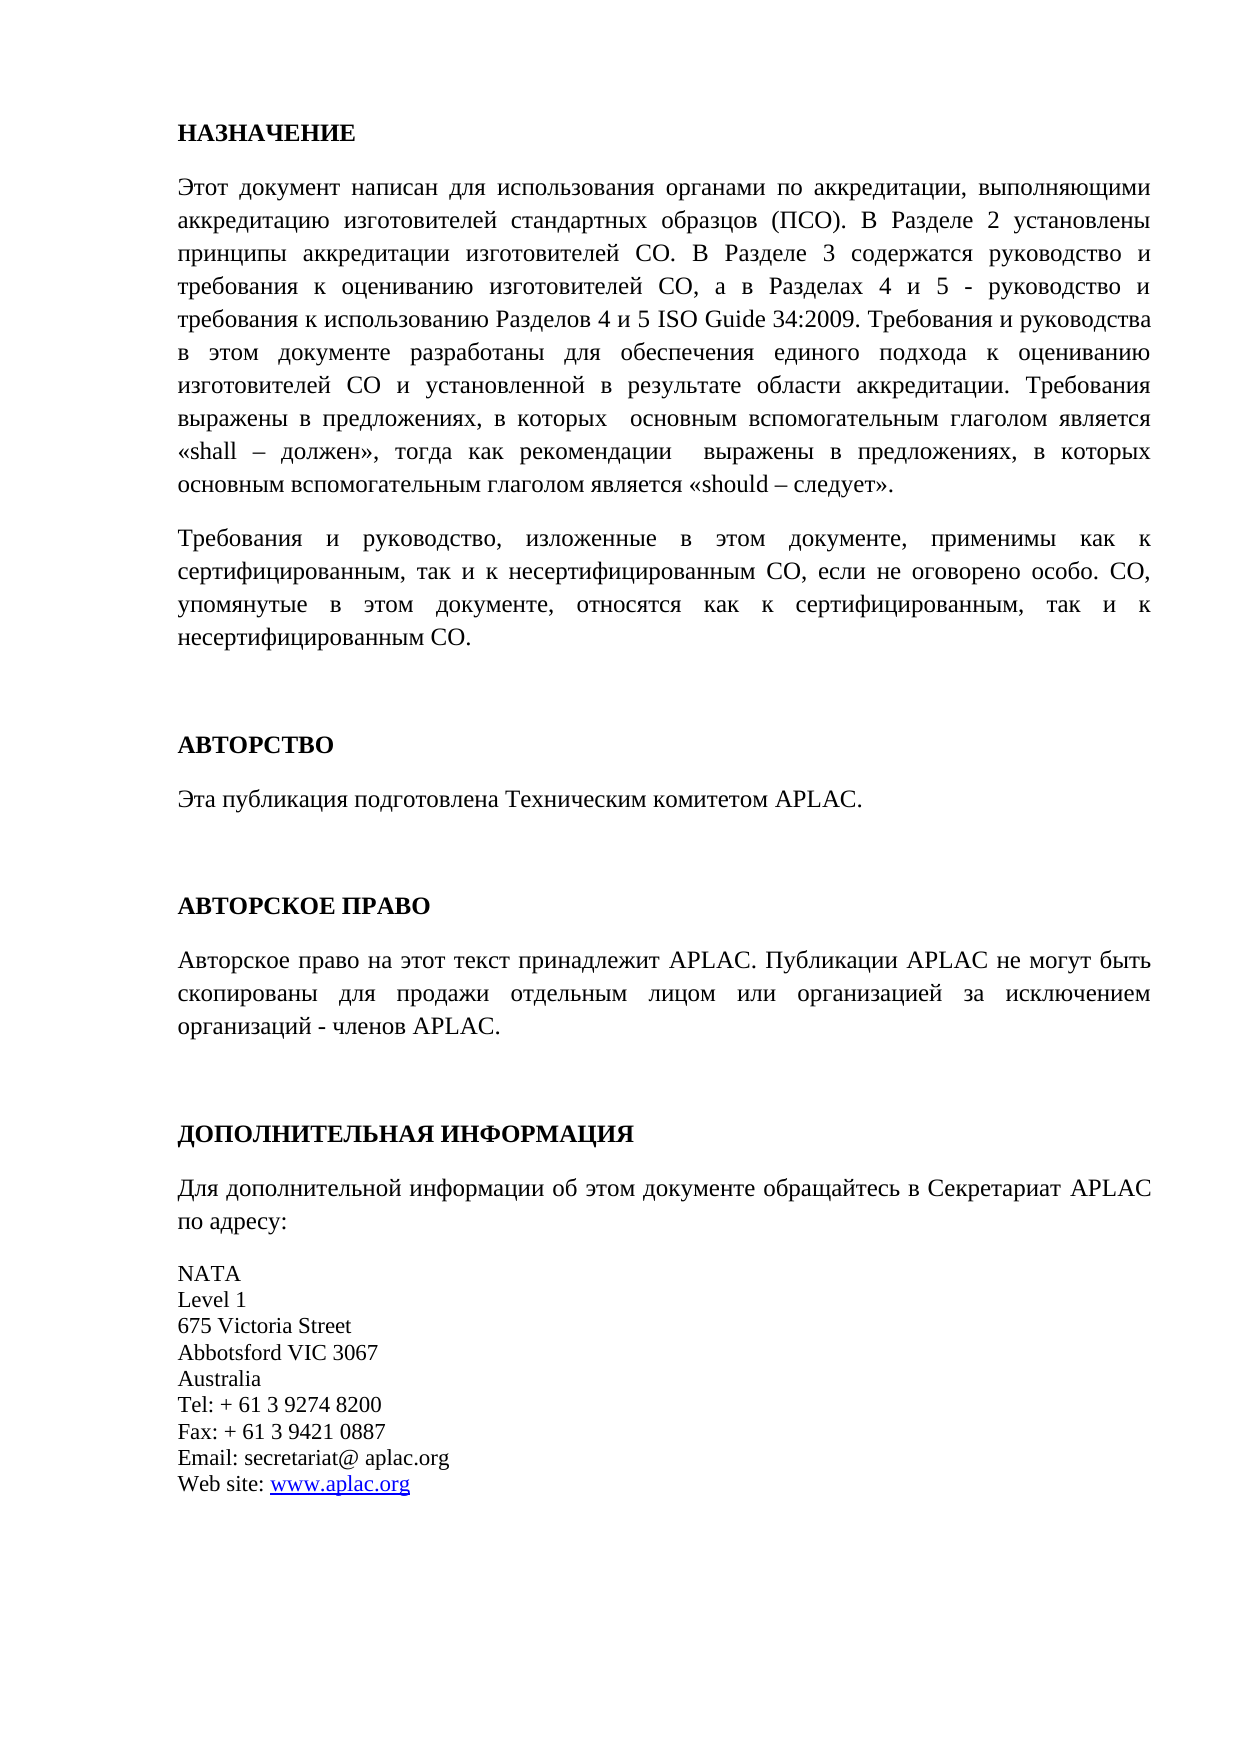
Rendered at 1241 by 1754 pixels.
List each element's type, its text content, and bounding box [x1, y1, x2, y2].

text Fax: + 61 3 9421 0887 [177, 1418, 1152, 1444]
text ДОПОЛНИТЕЛЬНАЯ ИНФОРМАЦИЯ [177, 1119, 1152, 1148]
text Level 1 [177, 1286, 1152, 1312]
text НАЗНАЧЕНИЕ [177, 118, 1152, 147]
text Email: secretariat@ aplac.org [177, 1444, 1152, 1471]
text Требования и руководство, изложенные в этом документе, применимы как к сертифицированным, так и к несертифицированным СО, если не оговорено особо. СО, упомянутые в этом документе, относятся как к сертифицированным, так и к несертифицированным СО. [177, 523, 1152, 651]
text Tel: + 61 3 9274 8200 [177, 1391, 1152, 1418]
text Web site: www.aplac.org [177, 1471, 1152, 1497]
text Для дополнительной информации об этом документе обращайтесь в Секретариат APLAC по адресу: [177, 1173, 1152, 1234]
text АВТОРСКОЕ ПРАВО [177, 891, 1152, 920]
text Этот документ написан для использования органами по аккредитации, выполняющими аккредитацию изготовителей стандартных образцов (ПСО). В Разделе 2 установлены принципы аккредитации изготовителей СО. В Разделе 3 содержатся руководство и требования к оцениванию изготовителей СО, а в Разделах 4 и 5 - руководство и требования к использованию Разделов 4 и 5 ISO Guide 34:2009. Требования и руководства в этом документе разработаны для обеспечения единого подхода к оцениванию изготовителей СО и установленной в результате области аккредитации. Требования выражены в предложениях, в которых основным вспомогательным глаголом является «shall – должен», тогда как рекомендации выражены в предложениях, в которых основным вспомогательным глаголом является «should – следует». [177, 172, 1152, 498]
text Эта публикация подготовлена Техническим комитетом APLAC. [177, 784, 1152, 812]
text NATA [177, 1260, 1152, 1286]
text Australia [177, 1365, 1152, 1391]
text Авторское право на этот текст принадлежит APLAC. Публикации APLAC не могут быть скопированы для продажи отдельным лицом или организацией за исключением организаций - членов APLAC. [177, 945, 1152, 1040]
text АВТОРСТВО [177, 730, 1152, 758]
text Abbotsford VIC 3067 [177, 1339, 1152, 1365]
